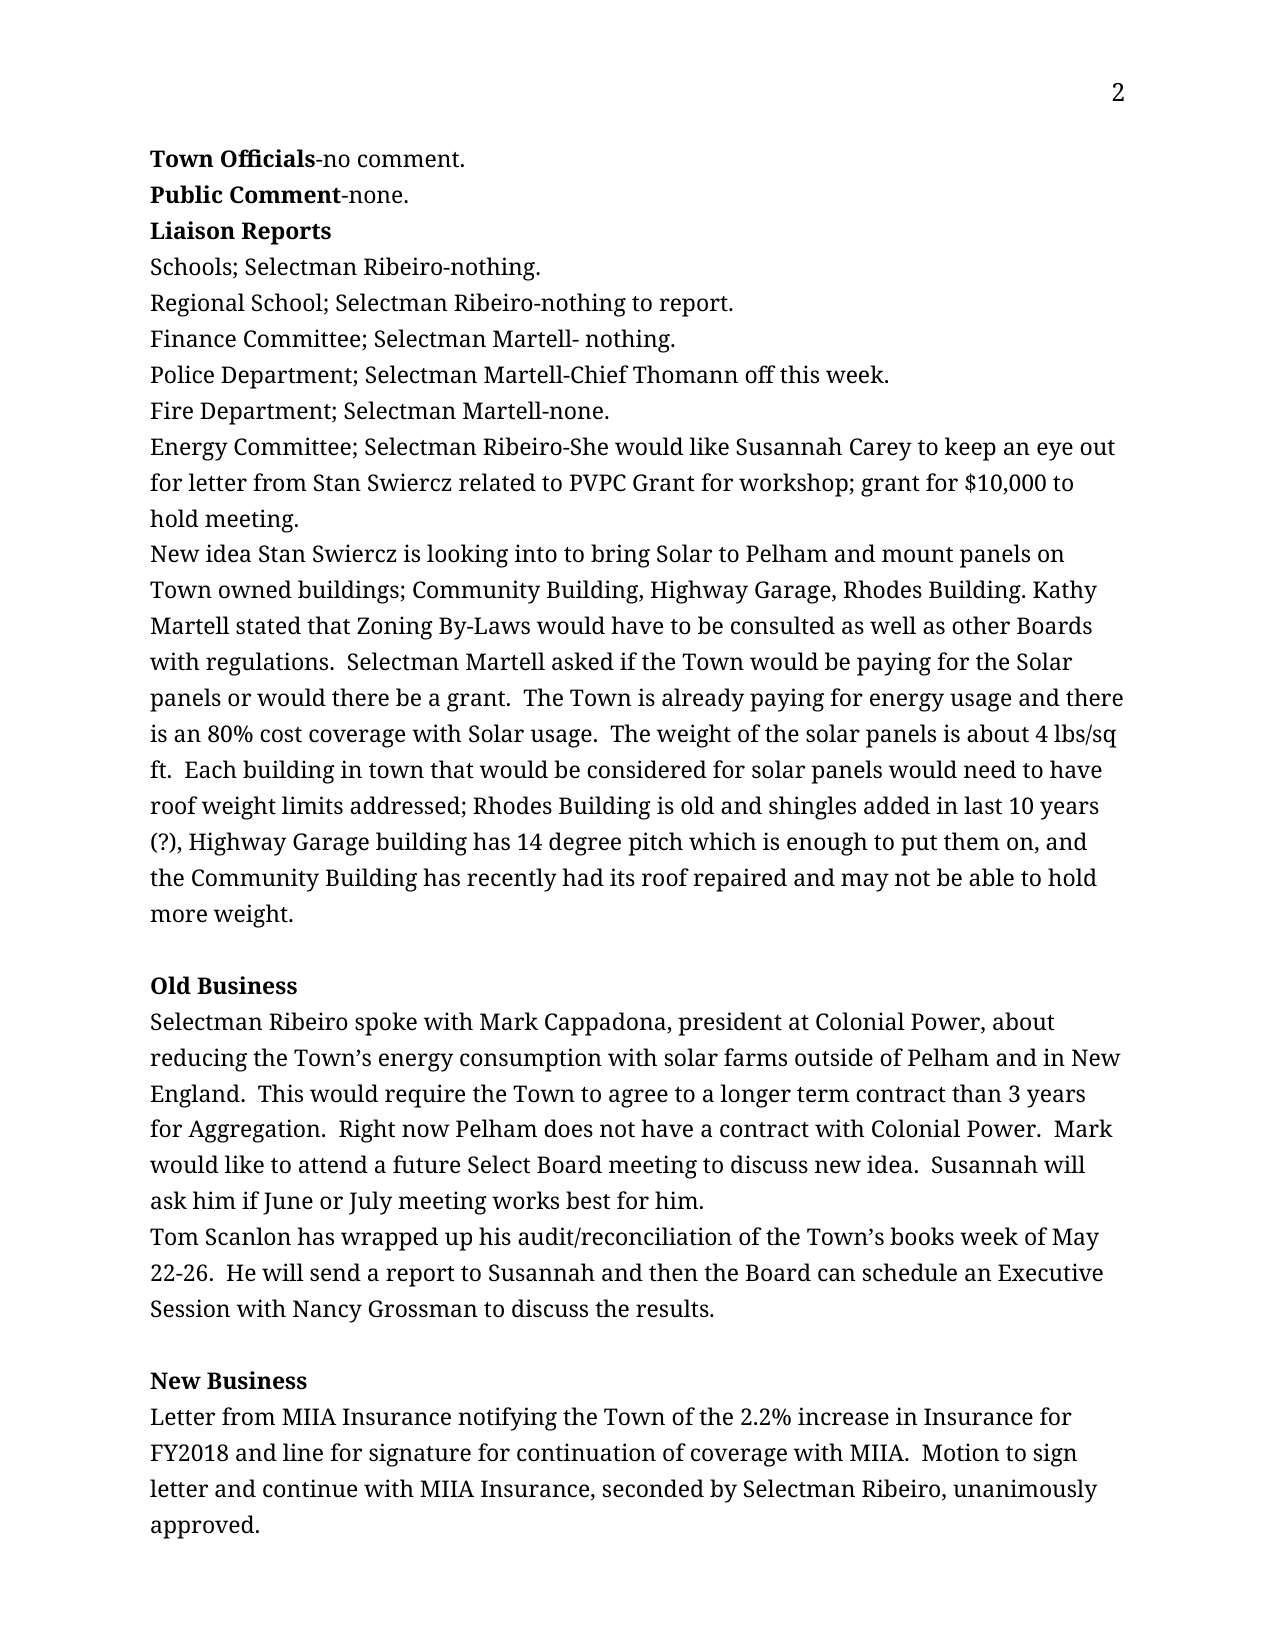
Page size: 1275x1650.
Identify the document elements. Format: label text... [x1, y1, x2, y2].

text Public Comment-none. [150, 179, 1125, 210]
text Finance Committee; Selectman Martell- nothing. [150, 323, 1125, 354]
text New idea Stan Swiercz is looking into to bring Solar to Pelham and mount panels on Town owned buildings; Community Building, Highway Garage, Rhodes Building. Kathy Martell stated that Zoning By-Laws would have to be consulted as well as other Boards with regulations. Selectman Martell asked if the Town would be paying for the Solar panels or would there be a grant. The Town is already paying for energy usage and there is an 80% cost coverage with Solar usage. The weight of the solar panels is about 4 lbs/sq ft. Each building in town that would be considered for solar panels would need to have roof weight limits addressed; Rhodes Building is old and shingles added in last 10 years (?), Highway Garage building has 14 degree pitch which is enough to put them on, and the Community Building has recently had its roof repaired and may not be able to hold more weight. [150, 538, 1125, 929]
text Energy Committee; Selectman Ribeiro-She would like Susannah Carey to keep an eye out for letter from Stan Swiercz related to PVPC Grant for workshop; grant for $10,000 to hold meeting. [150, 431, 1125, 534]
text Town Officials-no comment. [150, 143, 1125, 174]
text Police Department; Selectman Martell-Chief Thomann off this week. [150, 359, 1125, 390]
text Tom Scanlon has wrapped up his audit/reconciliation of the Town’s books week of May 22-26. He will send a report to Susannah and then the Board can schedule an Executive Session with Nancy Grossman to discuss the results. [150, 1221, 1125, 1324]
text Liaison Reports [150, 215, 1125, 246]
text Schools; Selectman Ribeiro-nothing. [150, 251, 1125, 282]
text Letter from MIIA Insurance notifying the Town of the 2.2% increase in Insurance for FY2018 and line for signature for continuation of coverage with MIIA. Motion to sign letter and continue with MIIA Insurance, seconded by Selectman Ribeiro, unanimously approved. [150, 1401, 1125, 1540]
text New Business [150, 1365, 1125, 1396]
text Regional School; Selectman Ribeiro-nothing to report. [150, 287, 1125, 318]
text Fire Department; Selectman Martell-none. [150, 395, 1125, 426]
text Selectman Ribeiro spoke with Mark Cappadona, president at Colonial Power, about reducing the Town’s energy consumption with solar farms outside of Pelham and in New England. This would require the Town to agree to a longer term contract than 3 years for Aggregation. Right now Pelham does not have a contract with Colonial Power. Mark would like to attend a future Select Board meeting to discuss new idea. Susannah will ask him if June or July meeting works best for him. [150, 1006, 1125, 1217]
text Old Business [150, 970, 1125, 1001]
